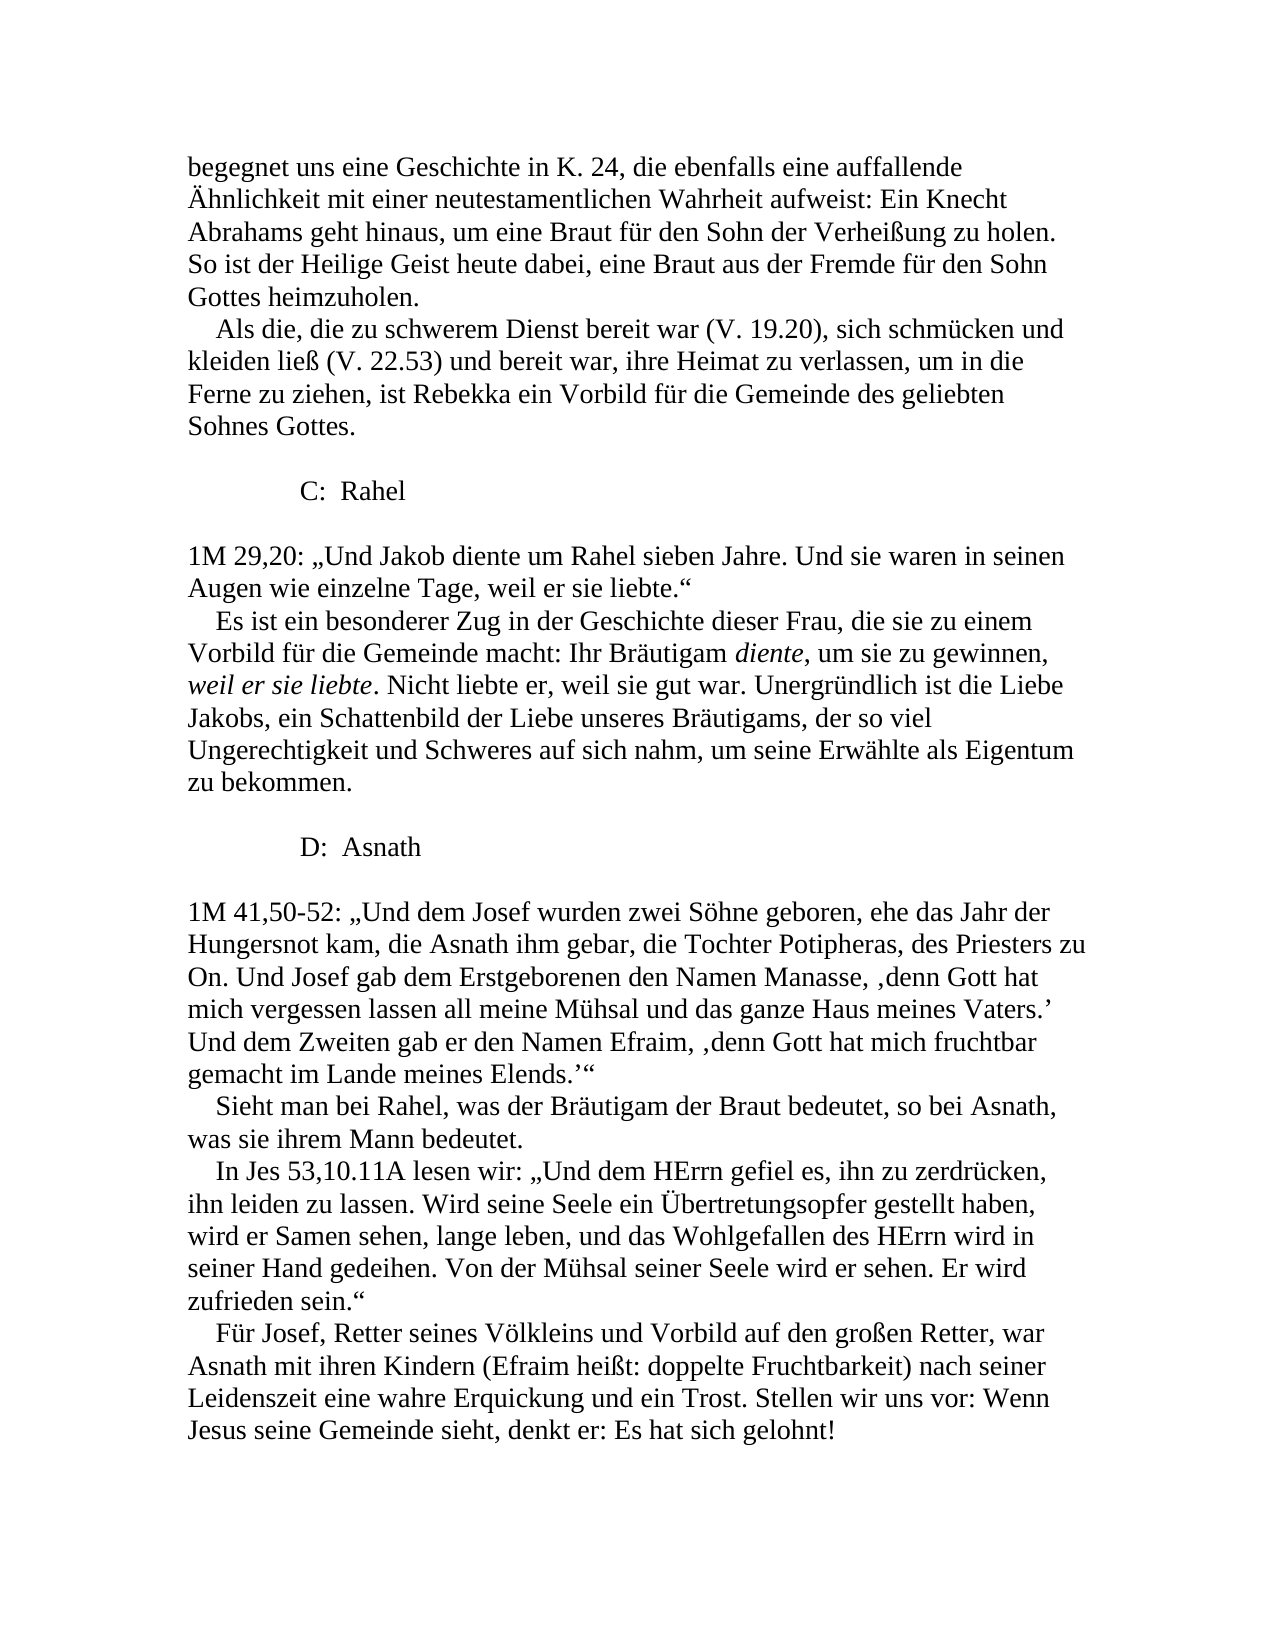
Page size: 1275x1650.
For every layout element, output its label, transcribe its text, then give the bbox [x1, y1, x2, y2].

text 1M 41,50-52: „Und dem Josef wurden zwei Söhne geboren, ehe das Jahr der Hungersnot kam, die Asnath ihm gebar, die Tochter Potipheras, des Priesters zu On. Und Josef gab dem Erstgeborenen den Namen Manasse, ‚denn Gott hat mich vergessen lassen all meine Mühsal und das ganze Haus meines Vaters.’ Und dem Zweiten gab er den Namen Efraim, ‚denn Gott hat mich fruchtbar gemacht im Lande meines Elends.’“ [187, 895, 1087, 1089]
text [187, 150, 1087, 312]
text D: Asnath [187, 830, 1087, 863]
text 1M 29,20: „Und Jakob diente um Rahel sieben Jahre. Und sie waren in seinen Augen wie einzelne Tage, weil er sie liebte.“ [187, 539, 1087, 603]
text Es ist ein besonderer Zug in der Geschichte dieser Frau, die sie zu einem Vorbild für die Gemeinde macht: Ihr Bräutigam diente, um sie zu gewinnen, weil er sie liebte. Nicht liebte er, weil sie gut war. Unergründlich ist die Liebe Jakobs, ein Schattenbild der Liebe unseres Bräutigams, der so viel Ungerechtigkeit und Schweres auf sich nahm, um seine Erwählte als Eigentum zu bekommen. [187, 603, 1087, 798]
text Für Josef, Retter seines Völkleins und Vorbild auf den großen Retter, war Asnath mit ihren Kindern (Efraim heißt: doppelte Fruchtbarkeit) nach seiner Leidenszeit eine wahre Erquickung und ein Trost. Stellen wir uns vor: Wenn Jesus seine Gemeinde sieht, denkt er: Es hat sich gelohnt! [187, 1316, 1087, 1446]
text Sieht man bei Rahel, was der Bräutigam der Braut bedeutet, so bei Asnath, was sie ihrem Mann bedeutet. [187, 1089, 1087, 1154]
text In Jes 53,10.11A lesen wir: „Und dem HErrn gefiel es, ihn zu zerdrücken, ihn leiden zu lassen. Wird seine Seele ein Übertretungsopfer gestellt haben, wird er Samen sehen, lange leben, und das Wohlgefallen des HErrn wird in seiner Hand gedeihen. Von der Mühsal seiner Seele wird er sehen. Er wird zufrieden sein.“ [187, 1154, 1087, 1316]
text Als die, die zu schwerem Dienst bereit war (V. 19.20), sich schmücken und kleiden ließ (V. 22.53) und bereit war, ihre Heimat zu verlassen, um in die Ferne zu ziehen, ist Rebekka ein Vorbild für die Gemeinde des geliebten Sohnes Gottes. [187, 312, 1087, 442]
text C: Rahel [187, 474, 1087, 506]
